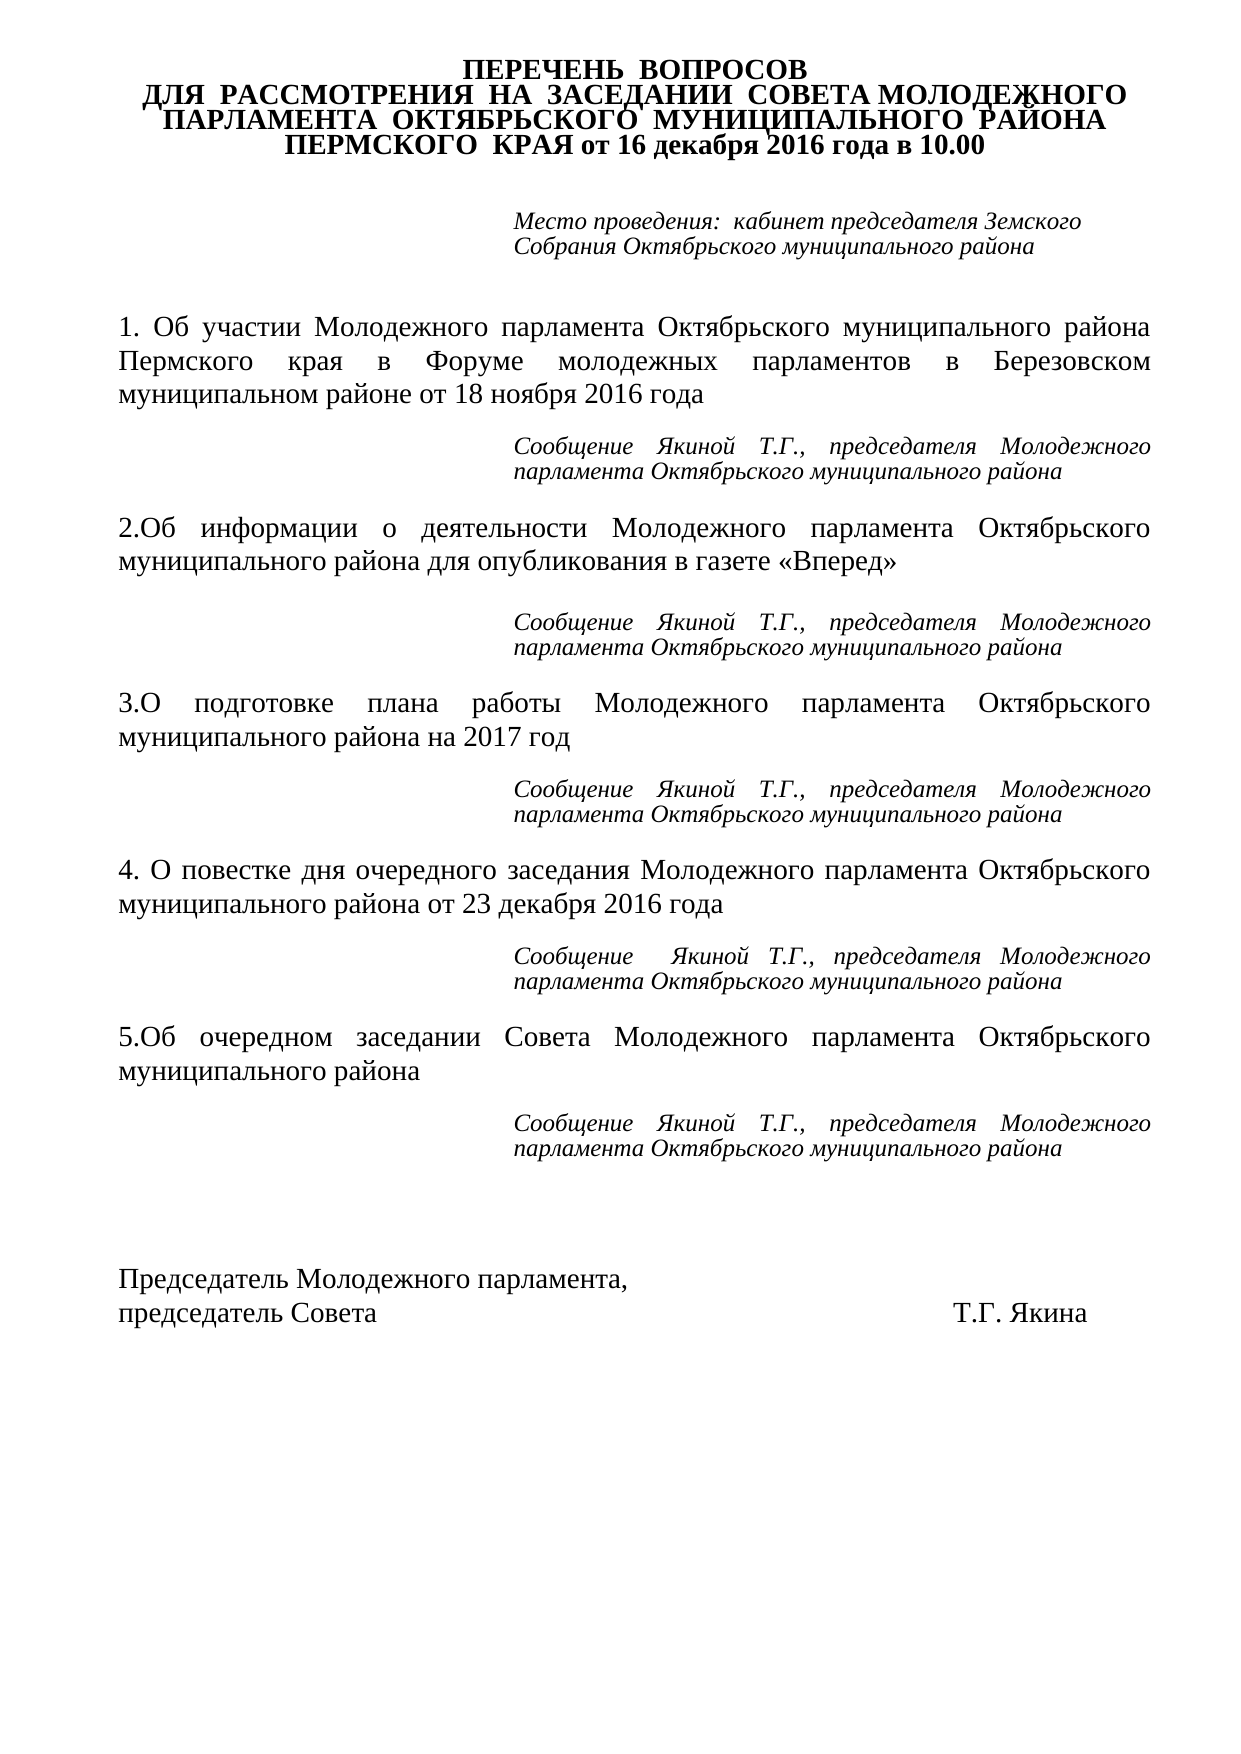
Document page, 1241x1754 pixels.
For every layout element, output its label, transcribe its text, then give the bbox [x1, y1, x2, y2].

text председатель Совета Т.Г. Якина [118, 1295, 1152, 1329]
title 1. Об участии Молодежного парламента Октябрьского муниципального района Пермского края в Форуме молодежных парламентов в Березовском муниципальном районе от 18 ноября 2016 года [118, 309, 1152, 410]
table_header Сообщение Якиной Т.Г., председателя Молодежного парламента Октябрьского муниципального района [502, 610, 1163, 660]
list 4. О повестке дня очередного заседания Молодежного парламента Октябрьского муниципального района от 23 декабря 2016 года [118, 852, 1152, 919]
table_header Сообщение Якиной Т.Г., председателя Молодежного парламента Октябрьского муниципального района [502, 435, 1163, 485]
text Председатель Молодежного парламента, [118, 1262, 1152, 1295]
table_header Место проведения: кабинет председателя Земского Собрания Октябрьского муниципального района [502, 209, 1163, 259]
list 2.Об информации о деятельности Молодежного парламента Октябрьского муниципального района для опубликования в газете «Вперед» [118, 510, 1152, 577]
table_header Сообщение Якиной Т.Г., председателя Молодежного парламента Октябрьского муниципального района [502, 778, 1163, 827]
text 5.Об очередном заседании Совета Молодежного парламента Октябрьского муниципального района [118, 1019, 1152, 1087]
table_header Сообщение Якиной Т.Г., председателя Молодежного парламента Октябрьского муниципального района [502, 1112, 1163, 1162]
text ПЕРЕЧЕНЬ ВОПРОСОВ [118, 59, 1152, 84]
list 3.О подготовке плана работы Молодежного парламента Октябрьского муниципального района на 2017 год [118, 685, 1152, 752]
text ДЛЯ РАССМОТРЕНИЯ НА ЗАСЕДАНИИ СОВЕТА МОЛОДЕЖНОГО ПАРЛАМЕНТА ОКТЯБРЬСКОГО МУНИЦИПАЛЬНОГО РАЙОНА ПЕРМСКОГО КРАЯ от 16 декабря 2016 года в 10.00 [118, 84, 1152, 159]
table_header Сообщение Якиной Т.Г., председателя Молодежного парламента Октябрьского муниципального района [502, 945, 1163, 994]
